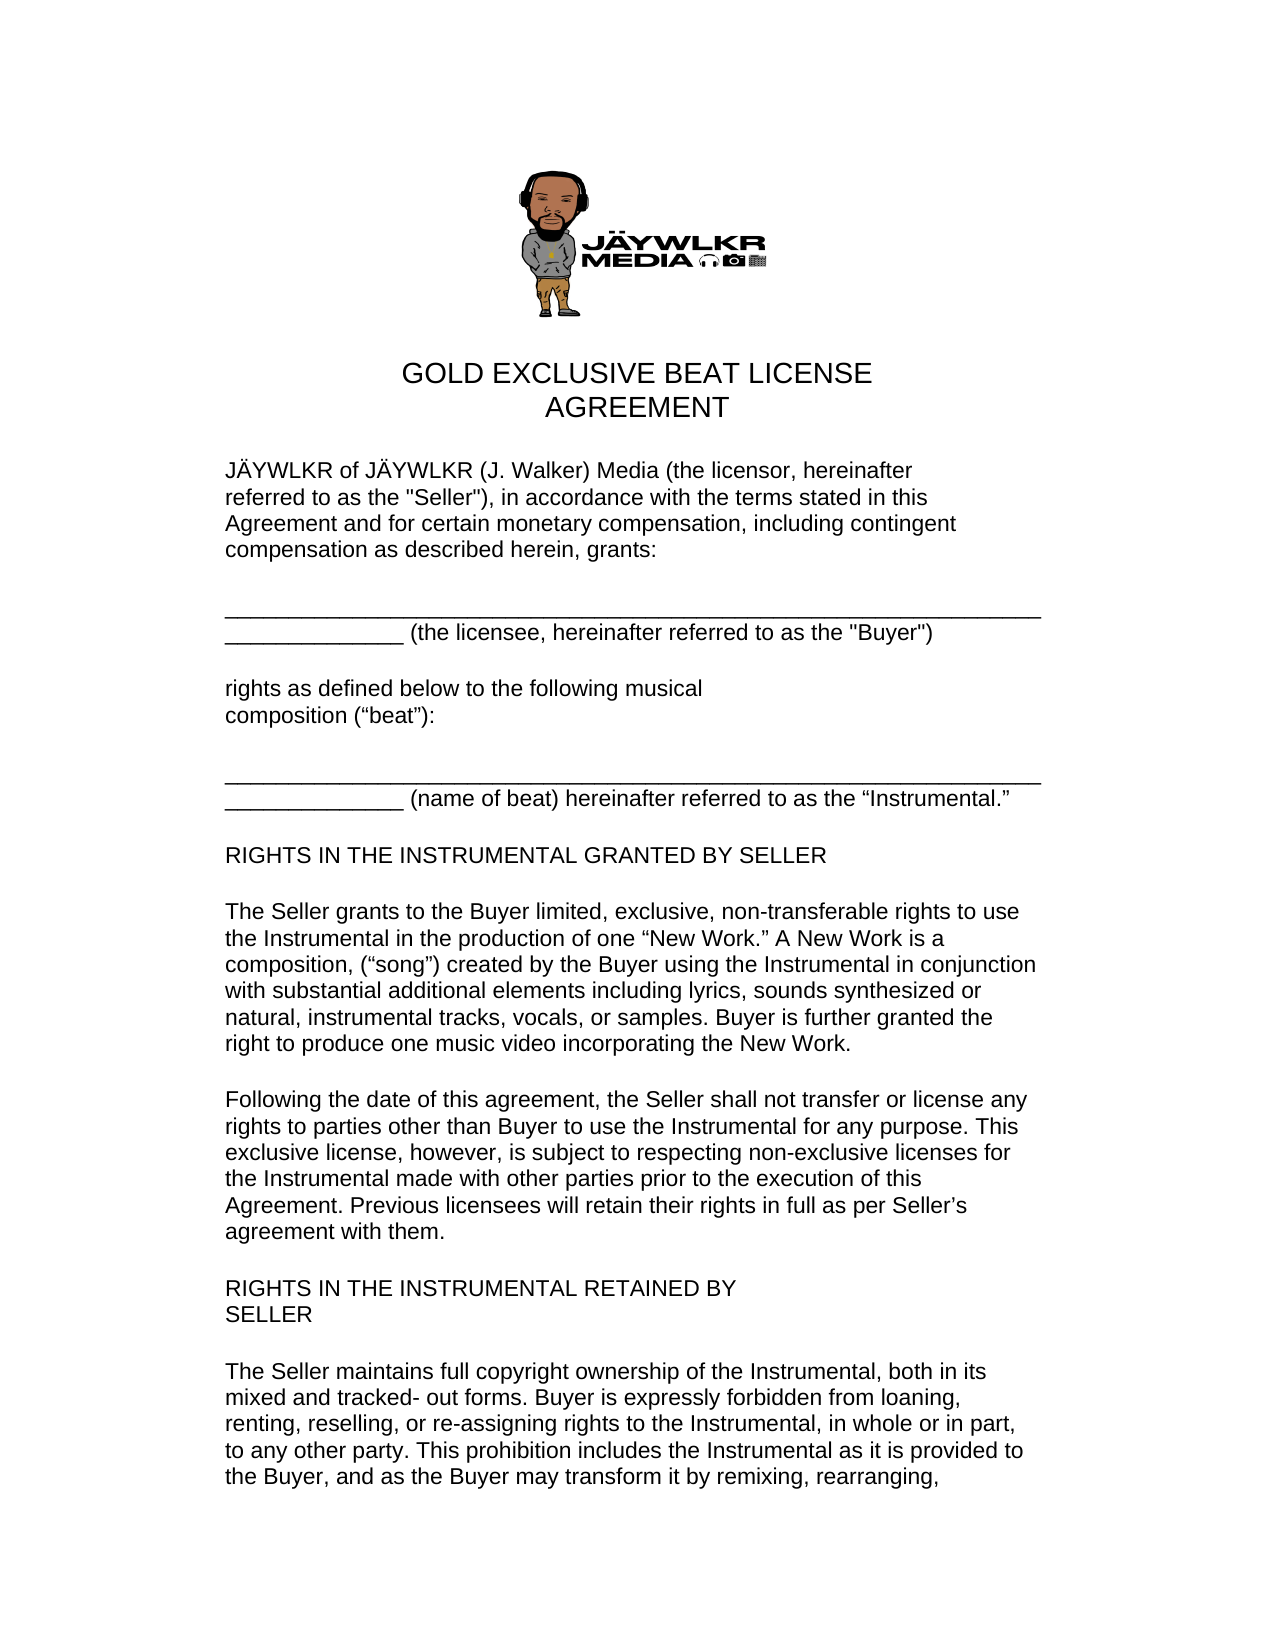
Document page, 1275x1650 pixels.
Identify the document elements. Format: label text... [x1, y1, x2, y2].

text ______________________________________________________________________________ (name of beat) hereinafter referred to as the “Instrumental.” [225, 759, 1044, 811]
text The Seller maintains full copyright ownership of the Instrumental, both in its mixed and tracked- out forms. Buyer is expressly forbidden from loaning, renting, reselling, or re-assigning rights to the Instrumental, in whole or in part, to any other party. This prohibition includes the Instrumental as it is provided to the Buyer, and as the Buyer may transform it by remixing, rearranging, [225, 1358, 1037, 1489]
picture [496, 150, 779, 357]
text Following the date of this agreement, the Seller shall not transfer or license any rights to parties other than Buyer to use the Instrumental for any purpose. This exclusive license, however, is subject to respecting non-exclusive licenses for the Instrumental made with other parties prior to the execution of this Agreement. Previous licensees will retain their rights in full as per Seller’s agreement with them. [225, 1086, 1034, 1244]
text RIGHTS IN THE INSTRUMENTAL RETAINED BY SELLER [225, 1275, 744, 1328]
text ______________________________________________________________________________ (the licensee, hereinafter referred to as the "Buyer") [225, 593, 1044, 645]
text GOLD EXCLUSIVE BEAT LICENSE AGREEMENT [395, 356, 879, 423]
text rights as defined below to the following musical composition (“beat”): [225, 675, 797, 728]
text JÄYWLKR of JÄYWLKR (J. Walker) Media (the licensor, hereinafter referred to as the "Seller"), in accordance with the terms stated in this Agreement and for certain monetary compensation, including contingent compensation as described herein, grants: [225, 457, 989, 563]
text RIGHTS IN THE INSTRUMENTAL GRANTED BY SELLER [225, 842, 1044, 868]
text The Seller grants to the Buyer limited, exclusive, non-transferable rights to use the Instrumental in the production of one “New Work.” A New Work is a composition, (“song”) created by the Buyer using the Instrumental in conjunction with substantial additional elements including lyrics, sounds synthesized or natural, instrumental tracks, vocals, or samples. Buyer is further granted the right to produce one music video incorporating the New Work. [225, 898, 1043, 1056]
